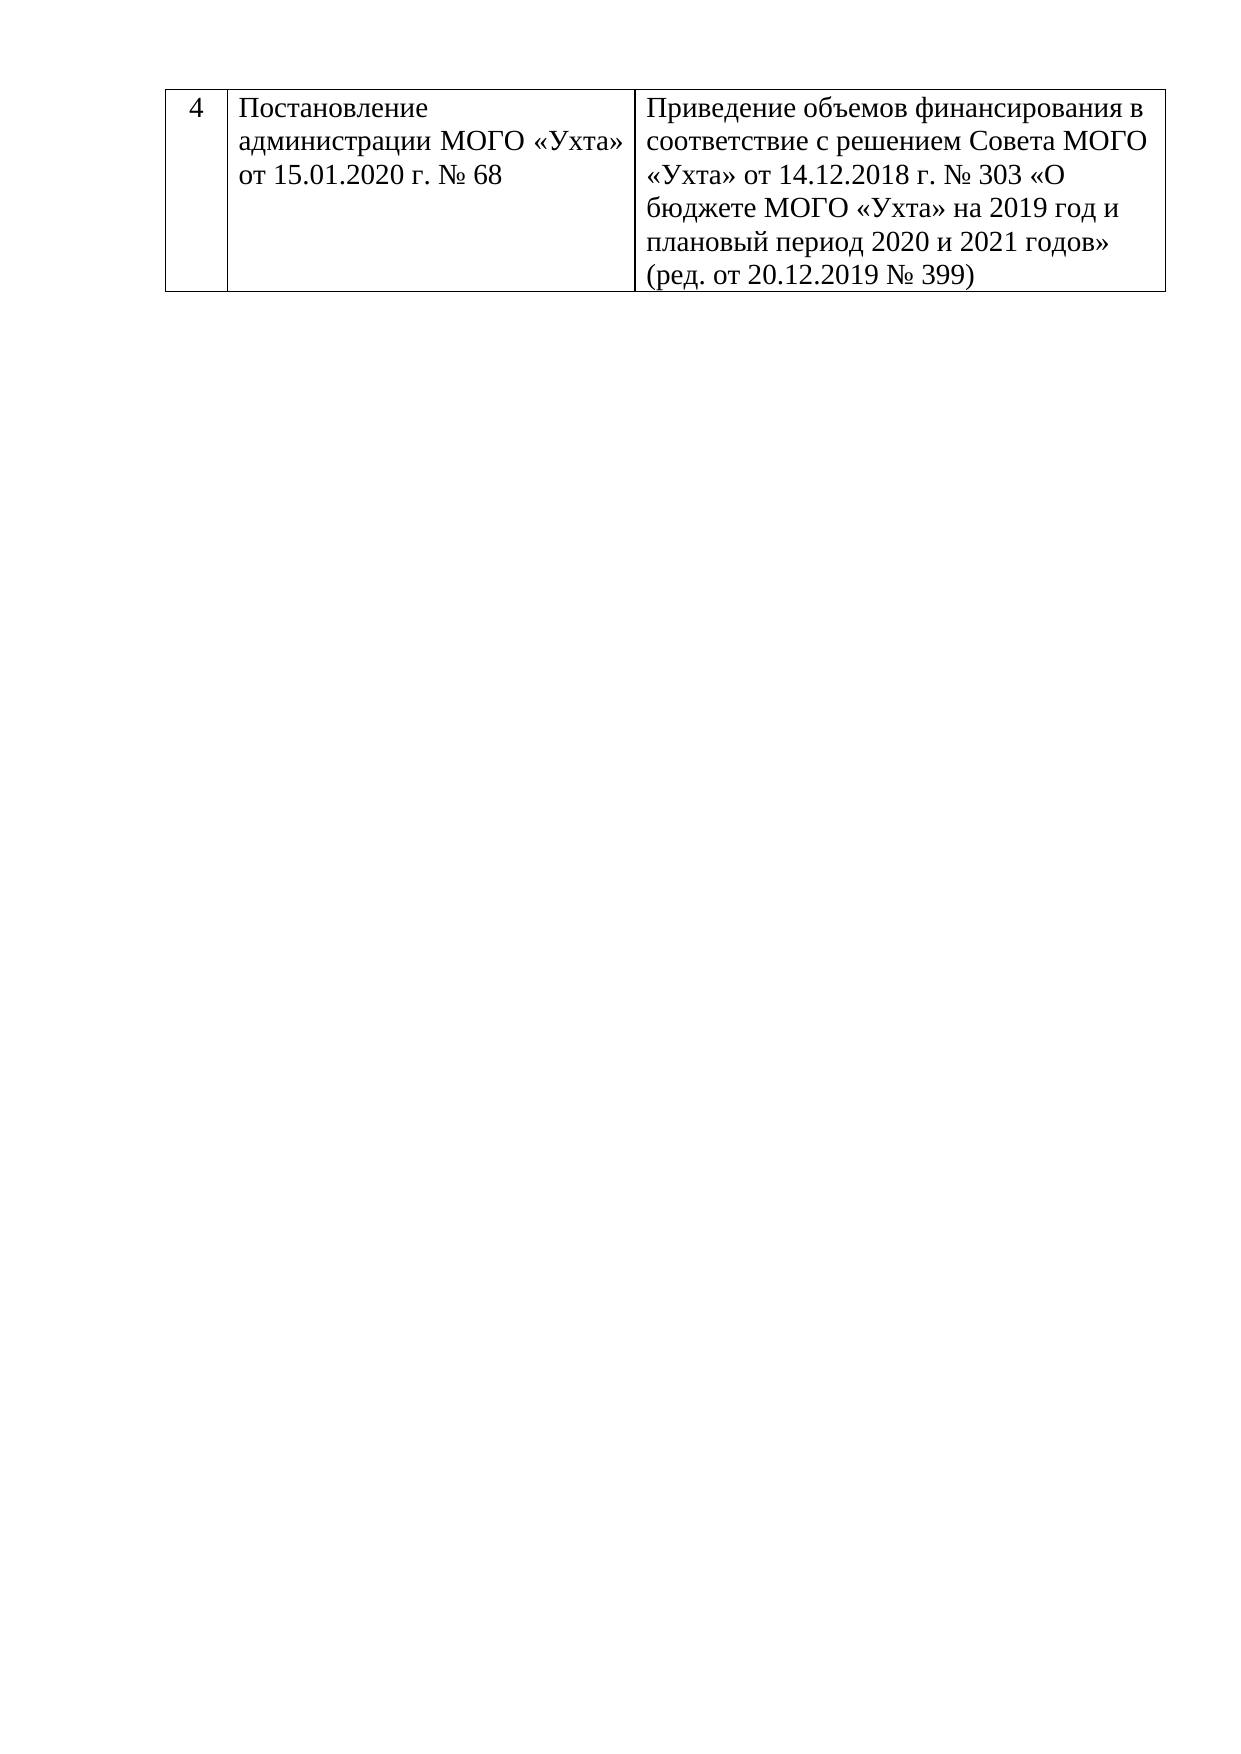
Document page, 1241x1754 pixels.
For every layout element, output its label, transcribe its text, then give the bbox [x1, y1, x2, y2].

table_cell Постановление администрации МОГО «Ухта» от 15.01.2020 г. № 68 [228, 90, 634, 291]
table_cell Приведение объемов финансирования в соответствие с решением Совета МОГО «Ухта» от 14.12.2018 г. № 303 «О бюджете МОГО «Ухта» на 2019 год и плановый период 2020 и 2021 годов» (ред. от 20.12.2019 № 399) [636, 90, 1165, 291]
table_cell 4 [166, 90, 227, 291]
